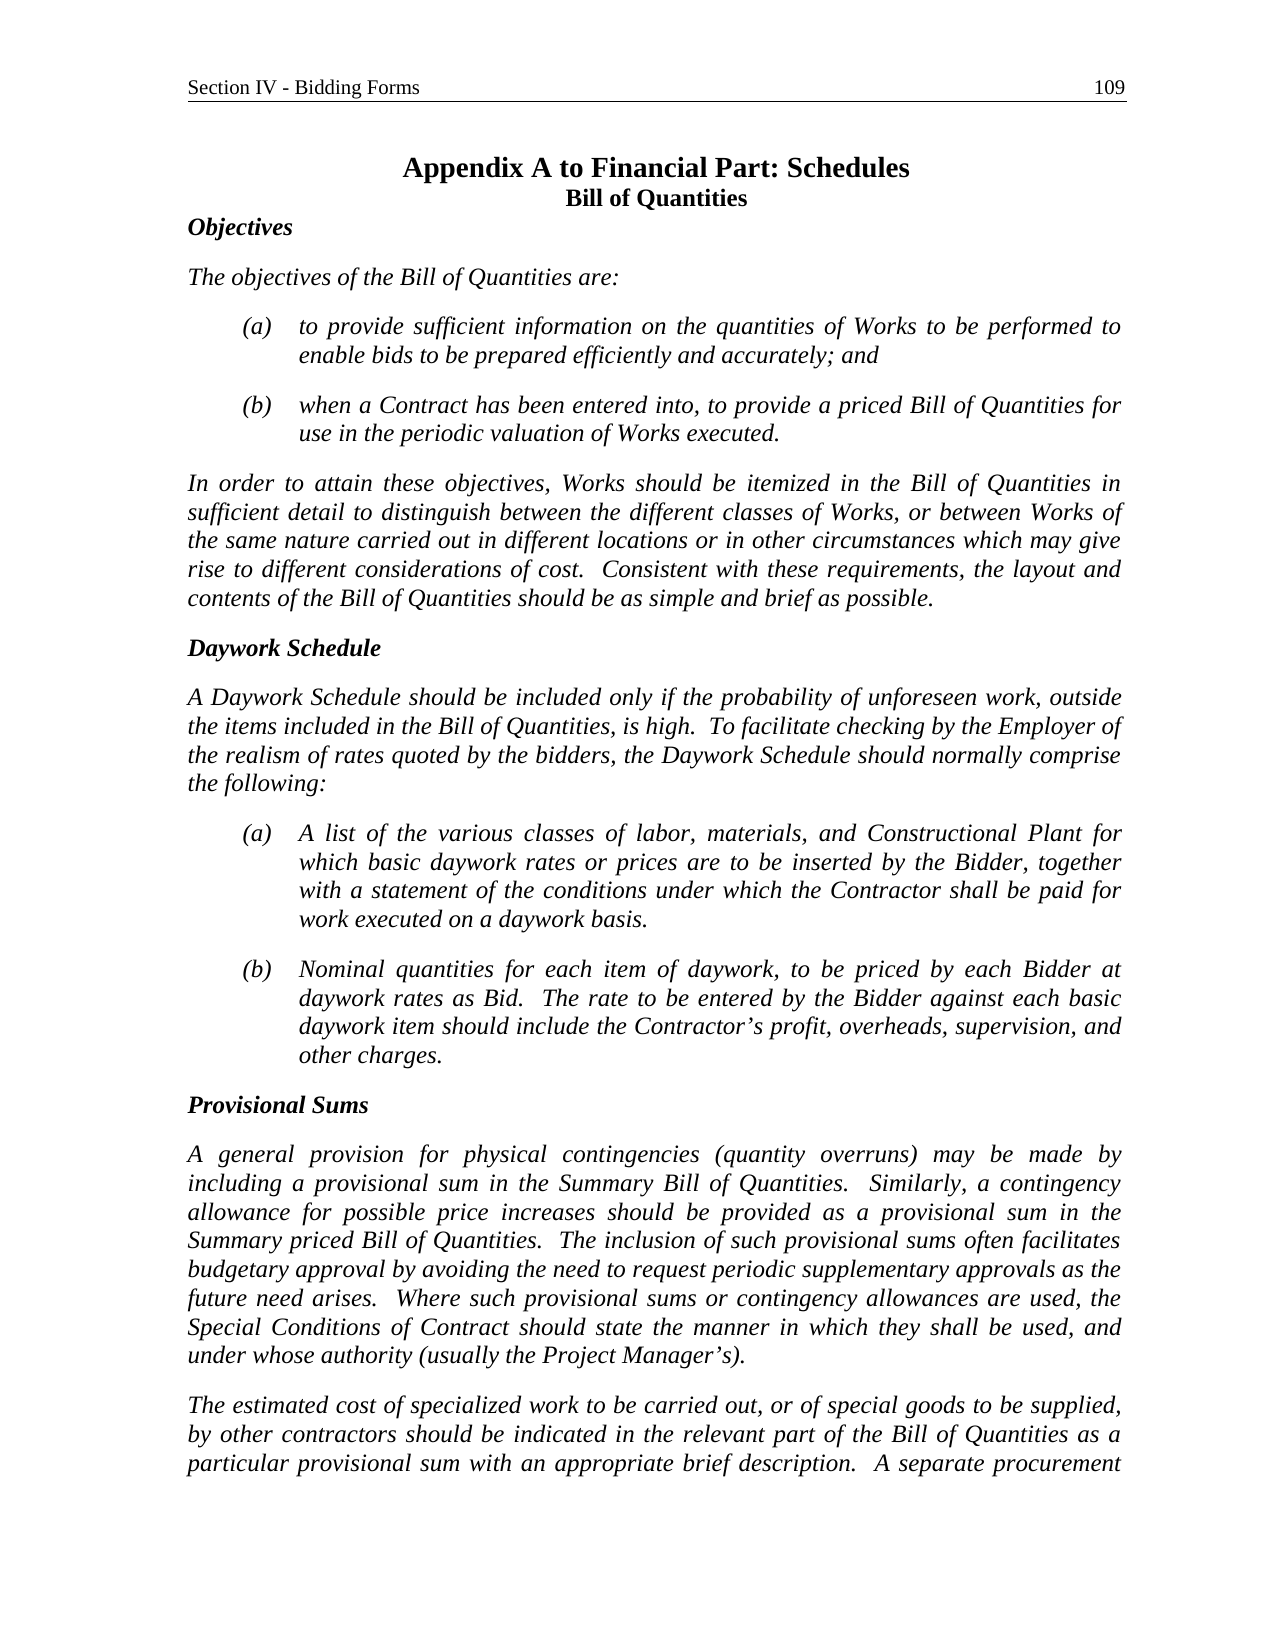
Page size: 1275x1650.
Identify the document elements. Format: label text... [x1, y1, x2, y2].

text Appendix A to Financial Part: Schedules [187, 150, 1125, 183]
text Provisional Sums [187, 1090, 1125, 1118]
text Bill of Quantities [187, 183, 1125, 212]
text Daywork Schedule [187, 633, 1125, 661]
text Objectives [187, 212, 1125, 241]
text (b) when a Contract has been entered into, to provide a priced Bill of Quantities for use in the periodic valuation of Works executed. [242, 390, 1125, 447]
text (a) A list of the various classes of labor, materials, and Constructional Plant for which basic daywork rates or prices are to be inserted by the Bidder, together with a statement of the conditions under which the Contractor shall be paid for work executed on a daywork basis. [242, 818, 1125, 933]
text (b) Nominal quantities for each item of daywork, to be priced by each Bidder at daywork rates as Bid. The rate to be entered by the Bidder against each basic daywork item should include the Contractor’s profit, overheads, supervision, and other charges. [242, 954, 1125, 1069]
text (a) to provide sufficient information on the quantities of Works to be performed to enable bids to be prepared efficiently and accurately; and [242, 311, 1125, 369]
text The objectives of the Bill of Quantities are: [187, 262, 1125, 291]
text A Daywork Schedule should be included only if the probability of unforeseen work, outside the items included in the Bill of Quantities, is high. To facilitate checking by the Employer of the realism of rates quoted by the bidders, the Daywork Schedule should normally comprise the following: [187, 682, 1125, 797]
text In order to attain these objectives, Works should be itemized in the Bill of Quantities in sufficient detail to distinguish between the different classes of Works, or between Works of the same nature carried out in different locations or in other circumstances which may give rise to different considerations of cost. Consistent with these requirements, the layout and contents of the Bill of Quantities should be as simple and brief as possible. [187, 468, 1125, 612]
text A general provision for physical contingencies (quantity overruns) may be made by including a provisional sum in the Summary Bill of Quantities. Similarly, a contingency allowance for possible price increases should be provided as a provisional sum in the Summary priced Bill of Quantities. The inclusion of such provisional sums often facilitates budgetary approval by avoiding the need to request periodic supplementary approvals as the future need arises. Where such provisional sums or contingency allowances are used, the Special Conditions of Contract should state the manner in which they shall be used, and under whose authority (usually the Project Manager’s). [187, 1139, 1125, 1369]
